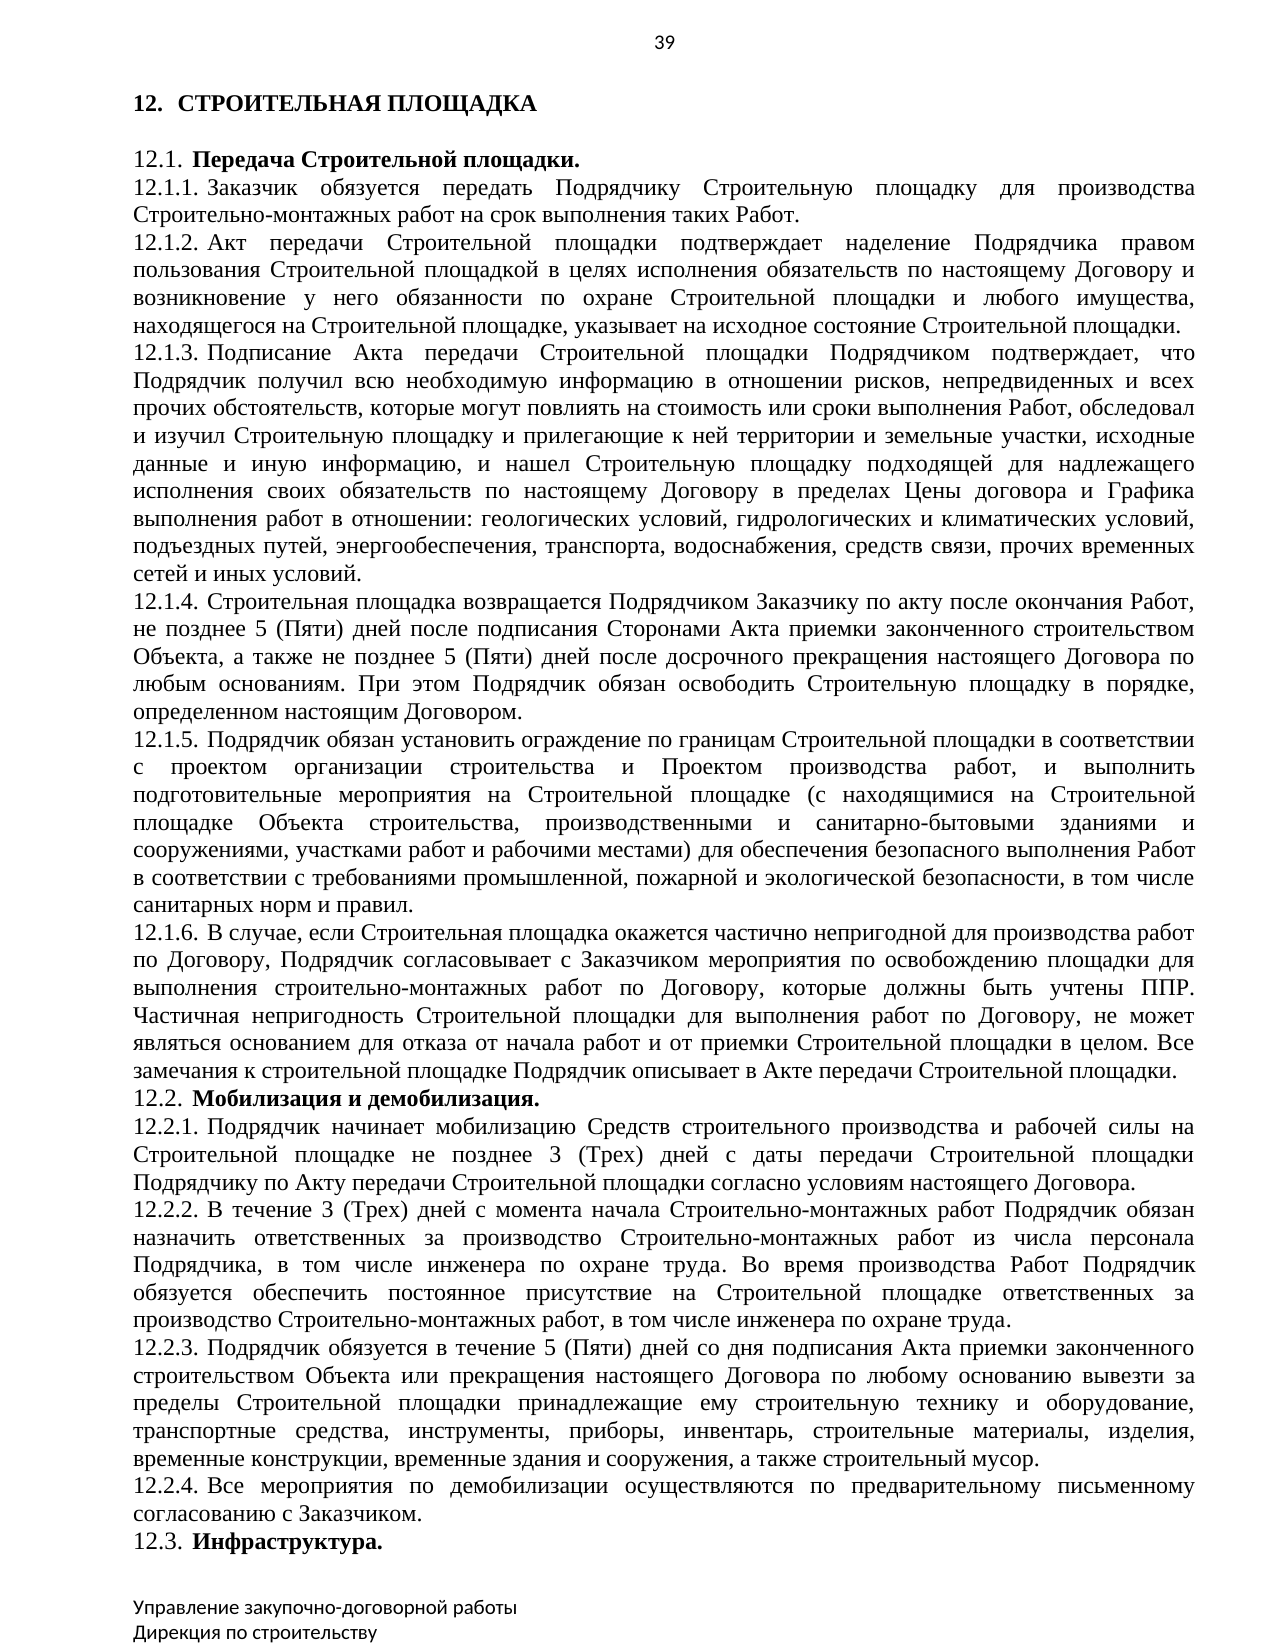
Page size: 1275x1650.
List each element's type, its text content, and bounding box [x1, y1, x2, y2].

list Подписание Акта передачи Строительной площадки Подрядчиком подтверждает, что Подрядчик получил всю необходимую информацию в отношении рисков, непредвиденных и всех прочих обстоятельств, которые могут повлиять на стоимость или сроки выполнения Работ, обследовал и изучил Строительную площадку и прилегающие к ней территории и земельные участки, исходные данные и иную информацию, и нашел Строительную площадку подходящей для надлежащего исполнения своих обязательств по настоящему Договору в пределах Цены договора и Графика выполнения работ в отношении: геологических условий, гидрологических и климатических условий, подъездных путей, энергообеспечения, транспорта, водоснабжения, средств связи, прочих временных сетей и иных условий. [133, 338, 1196, 587]
list Мобилизация и демобилизация. [133, 1083, 1196, 1112]
list Подрядчик обязуется в течение 5 (Пяти) дней со дня подписания Акта приемки законченного строительством Объекта или прекращения настоящего Договора по любому основанию вывезти за пределы Строительной площадки принадлежащие ему строительную технику и оборудование, транспортные средства, инструменты, приборы, инвентарь, строительные материалы, изделия, временные конструкции, временные здания и сооружения, а также строительный мусор. [133, 1333, 1196, 1471]
list Акт передачи Строительной площадки подтверждает наделение Подрядчика правом пользования Строительной площадкой в целях исполнения обязательств по настоящему Договору и возникновение у него обязанности по охране Строительной площадки и любого имущества, находящегося на Строительной площадке, указывает на исходное состояние Строительной площадки. [133, 228, 1196, 338]
list В случае, если Строительная площадка окажется частично непригодной для производства работ по Договору, Подрядчик согласовывает с Заказчиком мероприятия по освобождению площадки для выполнения строительно-монтажных работ по Договору, которые должны быть учтены ППР. Частичная непригодность Строительной площадки для выполнения работ по Договору, не может являться основанием для отказа от начала работ и от приемки Строительной площадки в целом. Все замечания к строительной площадке Подрядчик описывает в Акте передачи Строительной площадки. [133, 918, 1196, 1083]
list Инфраструктура. [133, 1526, 1196, 1555]
list В течение 3 (Трех) дней с момента начала Строительно-монтажных работ Подрядчик обязан назначить ответственных за производство Строительно-монтажных работ из числа персонала Подрядчика, в том числе инженера по охране труда. Во время производства Работ Подрядчик обязуется обеспечить постоянное присутствие на Строительной площадке ответственных за производство Строительно-монтажных работ, в том числе инженера по охране труда. [133, 1195, 1196, 1333]
list Подрядчик обязан установить ограждение по границам Строительной площадки в соответствии с проектом организации строительства и Проектом производства работ, и выполнить подготовительные мероприятия на Строительной площадке (с находящимися на Строительной площадке Объекта строительства, производственными и санитарно-бытовыми зданиями и сооружениями, участками работ и рабочими местами) для обеспечения безопасного выполнения Работ в соответствии с требованиями промышленной, пожарной и экологической безопасности, в том числе санитарных норм и правил. [133, 725, 1196, 918]
list Все мероприятия по демобилизации осуществляются по предварительному письменному согласованию с Заказчиком. [133, 1471, 1196, 1526]
list Заказчик обязуется передать Подрядчику Строительную площадку для производства Строительно-монтажных работ на срок выполнения таких Работ. [133, 173, 1196, 228]
list Подрядчик начинает мобилизацию Средств строительного производства и рабочей силы на Строительной площадке не позднее 3 (Трех) дней с даты передачи Строительной площадки Подрядчику по Акту передачи Строительной площадки согласно условиям настоящего Договора. [133, 1112, 1196, 1195]
list Передача Строительной площадки. [133, 144, 1196, 173]
list СТРОИТЕЛЬНАЯ ПЛОЩАДКА [133, 89, 1196, 116]
list Строительная площадка возвращается Подрядчиком Заказчику по акту после окончания Работ, не позднее 5 (Пяти) дней после подписания Сторонами Акта приемки законченного строительством Объекта, а также не позднее 5 (Пяти) дней после досрочного прекращения настоящего Договора по любым основаниям. При этом Подрядчик обязан освободить Строительную площадку в порядке, определенном настоящим Договором. [133, 587, 1196, 725]
